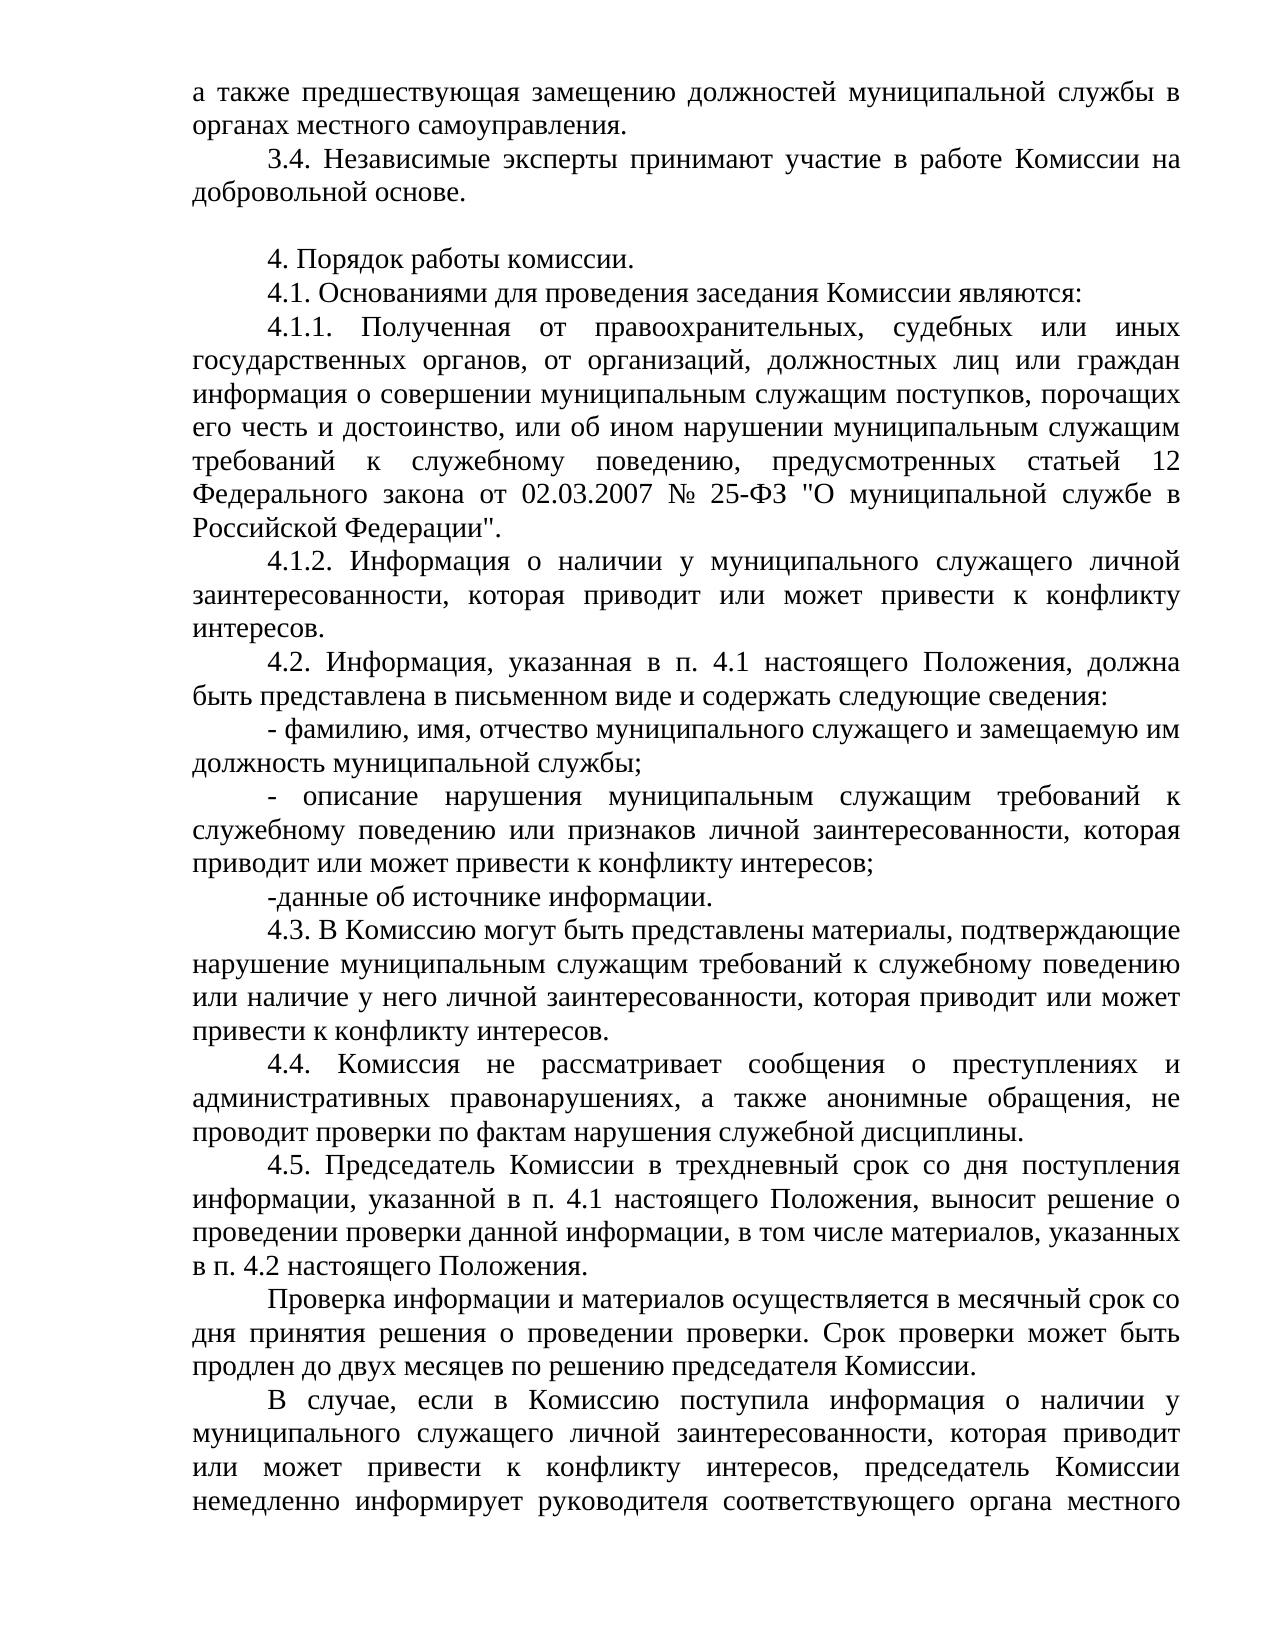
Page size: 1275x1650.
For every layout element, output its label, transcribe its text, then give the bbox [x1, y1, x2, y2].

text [192, 74, 1181, 141]
text 4.1.2. Информация о наличии у муниципального служащего личной заинтересованности, которая приводит или может привести к конфликту интересов. [192, 543, 1181, 644]
text - описание нарушения муниципальным служащим требований к служебному поведению или признаков личной заинтересованности, которая приводит или может привести к конфликту интересов; [192, 778, 1181, 879]
text 4.1.1. Полученная от правоохранительных, судебных или иных государственных органов, от организаций, должностных лиц или граждан информация о совершении муниципальным служащим поступков, порочащих его честь и достоинство, или об ином нарушении муниципальным служащим требований к служебному поведению, предусмотренных статьей 12 Федерального закона от 02.03.2007 № 25-ФЗ "О муниципальной службе в Российской Федерации". [192, 309, 1181, 543]
text 4.1. Основаниями для проведения заседания Комиссии являются: [192, 275, 1181, 309]
text 4.4. Комиссия не рассматривает сообщения о преступлениях и административных правонарушениях, а также анонимные обращения, не проводит проверки по фактам нарушения служебной дисциплины. [192, 1047, 1181, 1147]
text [192, 1382, 1181, 1516]
text Проверка информации и материалов осуществляется в месячный срок со дня принятия решения о проведении проверки. Срок проверки может быть продлен до двух месяцев по решению председателя Комиссии. [192, 1281, 1181, 1382]
text 3.4. Независимые эксперты принимают участие в работе Комиссии на добровольной основе. [192, 141, 1181, 208]
text 4.5. Председатель Комиссии в трехдневный срок со дня поступления информации, указанной в п. 4.1 настоящего Положения, выносит решение о проведении проверки данной информации, в том числе материалов, указанных в п. 4.2 настоящего Положения. [192, 1147, 1181, 1281]
text - фамилию, имя, отчество муниципального служащего и замещаемую им должность муниципальной службы; [192, 711, 1181, 778]
text 4.2. Информация, указанная в п. 4.1 настоящего Положения, должна быть представлена в письменном виде и содержать следующие сведения: [192, 644, 1181, 711]
text 4.3. В Комиссию могут быть представлены материалы, подтверждающие нарушение муниципальным служащим требований к служебному поведению или наличие у него личной заинтересованности, которая приводит или может привести к конфликту интересов. [192, 912, 1181, 1047]
text 4. Порядок работы комиссии. [192, 242, 1181, 275]
text -данные об источнике информации. [192, 879, 1181, 912]
